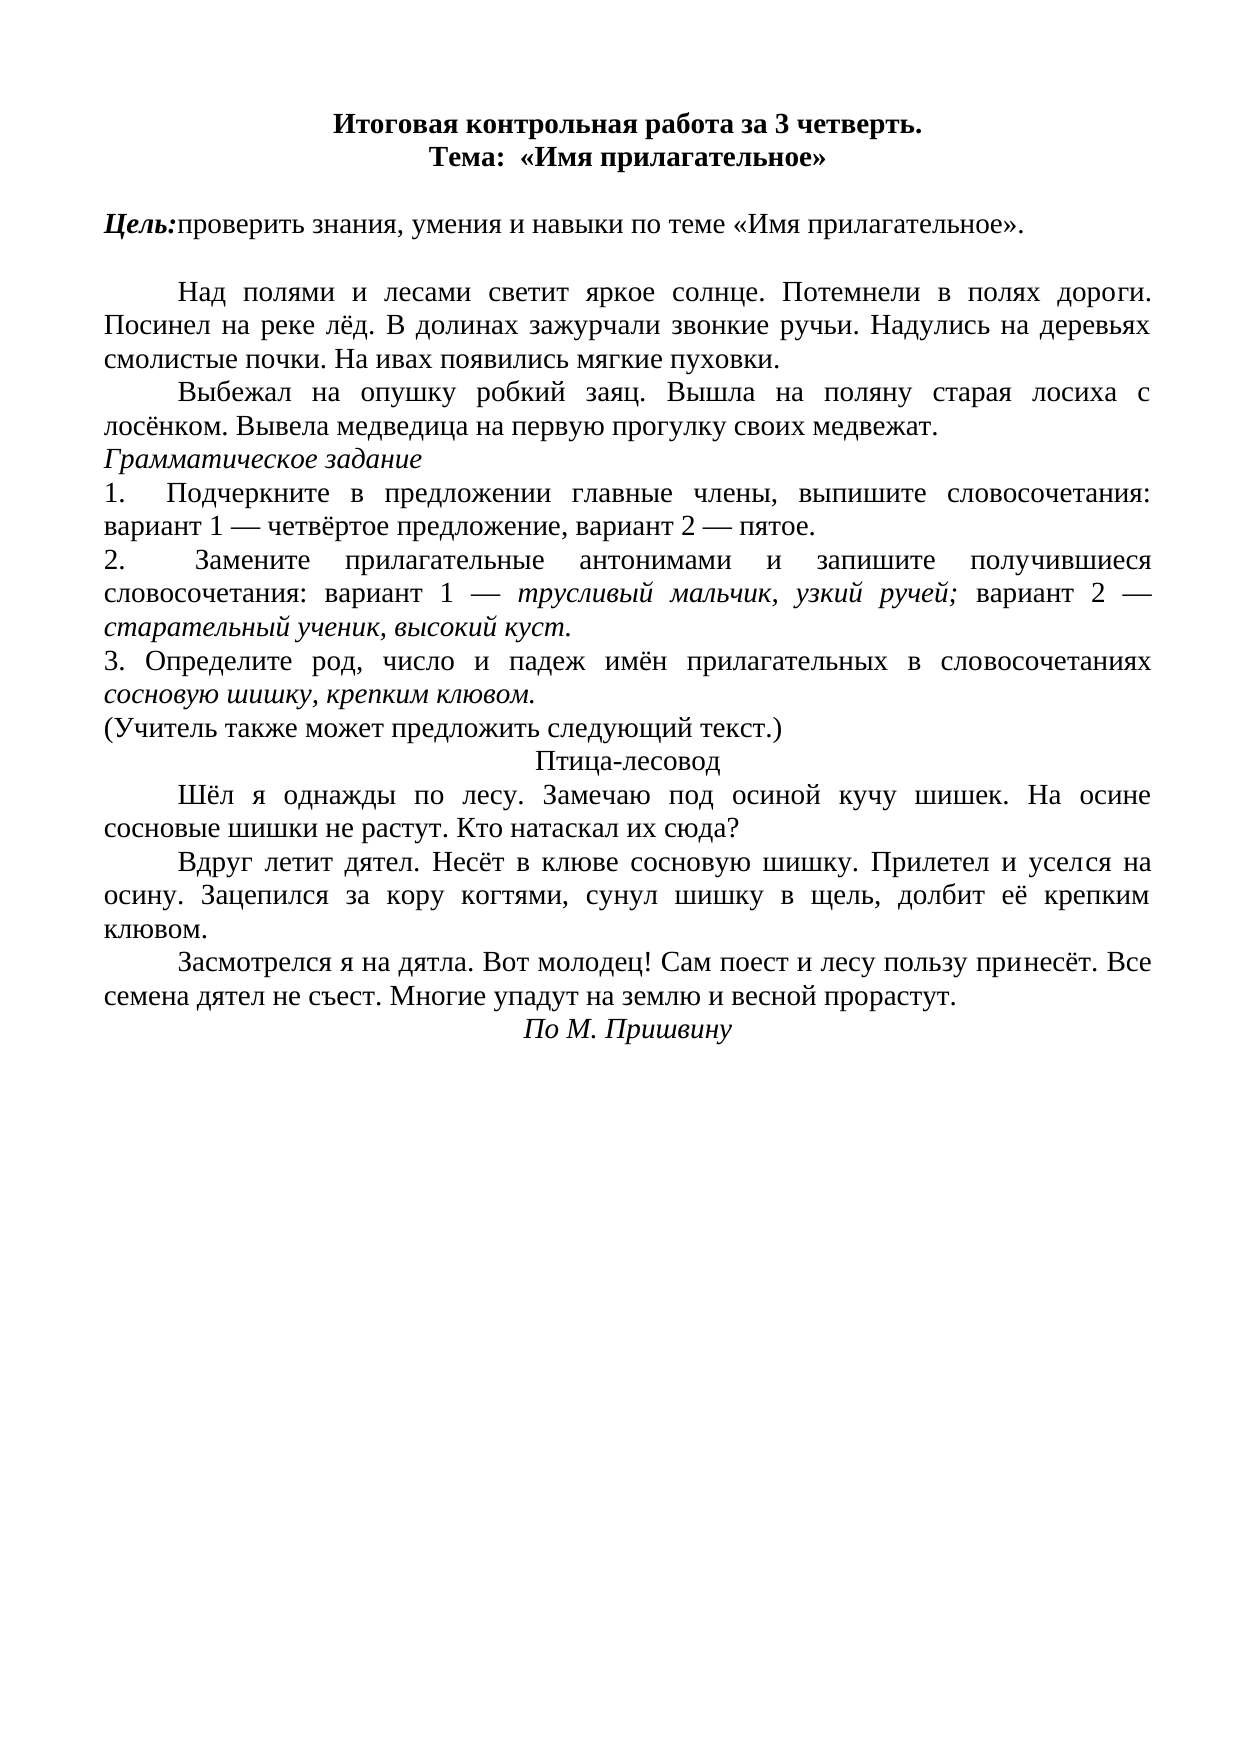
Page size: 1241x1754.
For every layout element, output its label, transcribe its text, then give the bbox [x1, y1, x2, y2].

text Выбежал на опушку робкий заяц. Вышла на поляну старая лосиха с лосёнком. Вывела медведица на первую прогулку своих медвежат. [103, 374, 1152, 441]
text 3. Определите род, число и падеж имён прилагательных в словосочетаниях сосновую шишку, крепким клювом. [103, 643, 1152, 710]
text Тема: «Имя прилагательное» [103, 139, 1152, 173]
text Цель:проверить знания, умения и навыки по теме «Имя прилагательное». [103, 207, 1152, 240]
text Над полями и лесами светит яркое солнце. Потемнели в полях дороги. Посинел на реке лёд. В долинах зажурчали звонкие ручьи. Надулись на деревьях смолистые почки. На ивах появились мягкие пуховки. [103, 274, 1152, 374]
text По М. Пришвину [103, 1012, 1152, 1045]
text Шёл я однажды по лесу. Замечаю под осиной кучу шишек. На осине сосновые шишки не растут. Кто натаскал их сюда? [103, 777, 1152, 844]
text 2. Замените прилагательные антонимами и запишите получившиеся словосочетания: вариант 1 — трусливый мальчик, узкий ручей; вариант 2 — старательный ученик, высокий куст. [103, 542, 1152, 643]
text 1. Подчеркните в предложении главные члены, выпишите словосочетания: вариант 1 — четвёртое предложение, вариант 2 — пятое. [103, 475, 1152, 542]
text Итоговая контрольная работа за 3 четверть. [103, 106, 1152, 139]
text Засмотрелся я на дятла. Вот молодец! Сам поест и лесу пользу принесёт. Все семена дятел не съест. Многие упадут на землю и весной прорастут. [103, 944, 1152, 1012]
text Вдруг летит дятел. Несёт в клюве сосновую шишку. Прилетел и уселся на осину. Зацепился за кору когтями, сунул шишку в щель, долбит её крепким клювом. [103, 844, 1152, 944]
text Грамматическое задание [103, 441, 1152, 475]
text (Учитель также может предложить следующий текст.) [103, 710, 1152, 743]
text Птица-лесовод [103, 743, 1152, 777]
